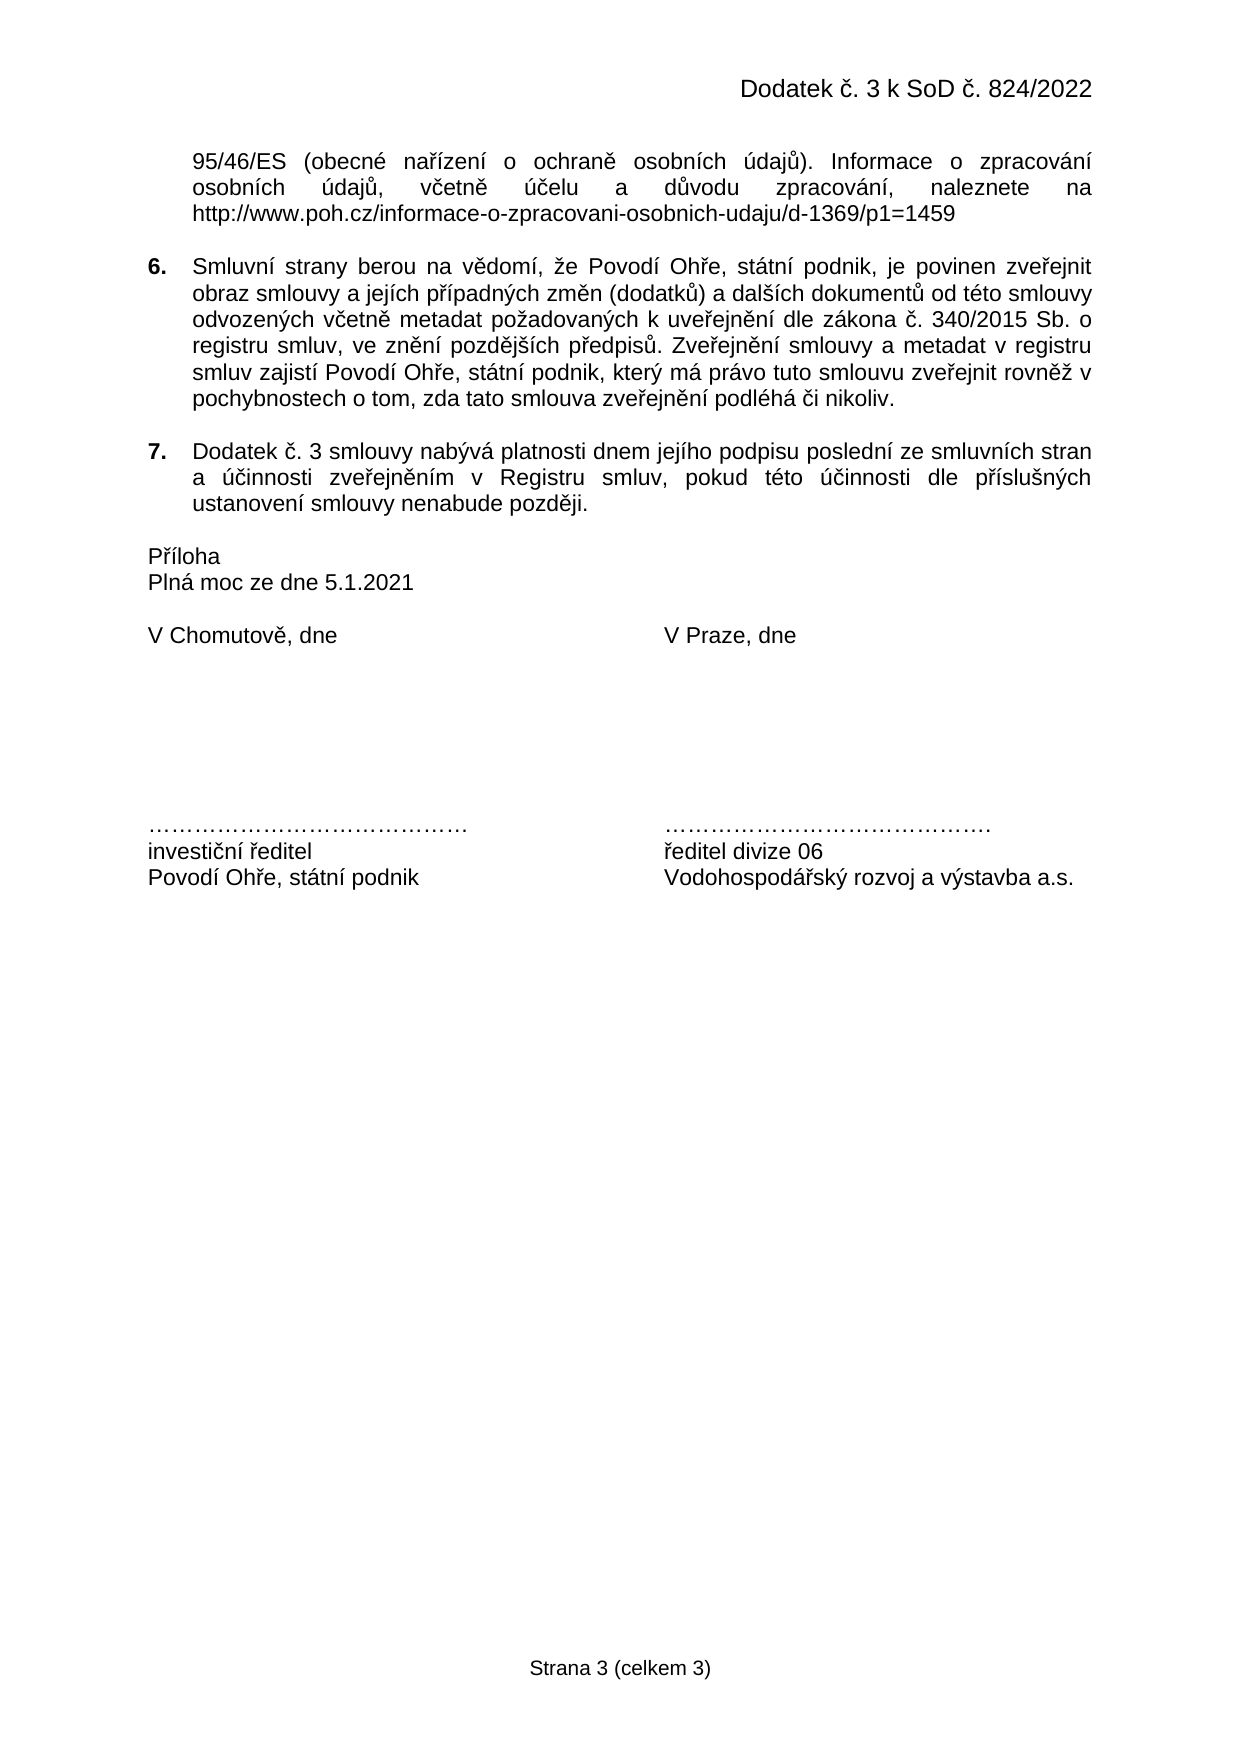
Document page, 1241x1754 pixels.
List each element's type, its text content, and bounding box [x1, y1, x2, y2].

text …………………………………… ……………………………………. [148, 811, 1092, 838]
list Smluvní strany berou na vědomí, že Povodí Ohře, státní podnik, je povinen zveřejnit obraz smlouvy a jejích případných změn (dodatků) a dalších dokumentů od této smlouvy odvozených včetně metadat požadovaných k uveřejnění dle zákona č. 340/2015 Sb. o registru smluv, ve znění pozdějších předpisů. Zveřejnění smlouvy a metadat v registru smluv zajistí Povodí Ohře, státní podnik, který má právo tuto smlouvu zveřejnit rovněž v pochybnostech o tom, zda tato smlouva zveřejnění podléhá či nikoliv. [148, 253, 1092, 411]
text Povodí Ohře, státní podnik Vodohospodářský rozvoj a výstavba a.s. [148, 864, 1092, 891]
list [148, 148, 1092, 227]
text Příloha [148, 543, 1092, 569]
list Dodatek č. 3 smlouvy nabývá platnosti dnem jejího podpisu poslední ze smluvních stran a účinnosti zveřejněním v Registru smluv, pokud této účinnosti dle příslušných ustanovení smlouvy nenabude později. [148, 438, 1092, 517]
text Plná moc ze dne 5.1.2021 [148, 569, 1092, 596]
text V Chomutově, dne V Praze, dne [148, 622, 1092, 648]
text investiční ředitel ředitel divize 06 [148, 838, 1092, 864]
